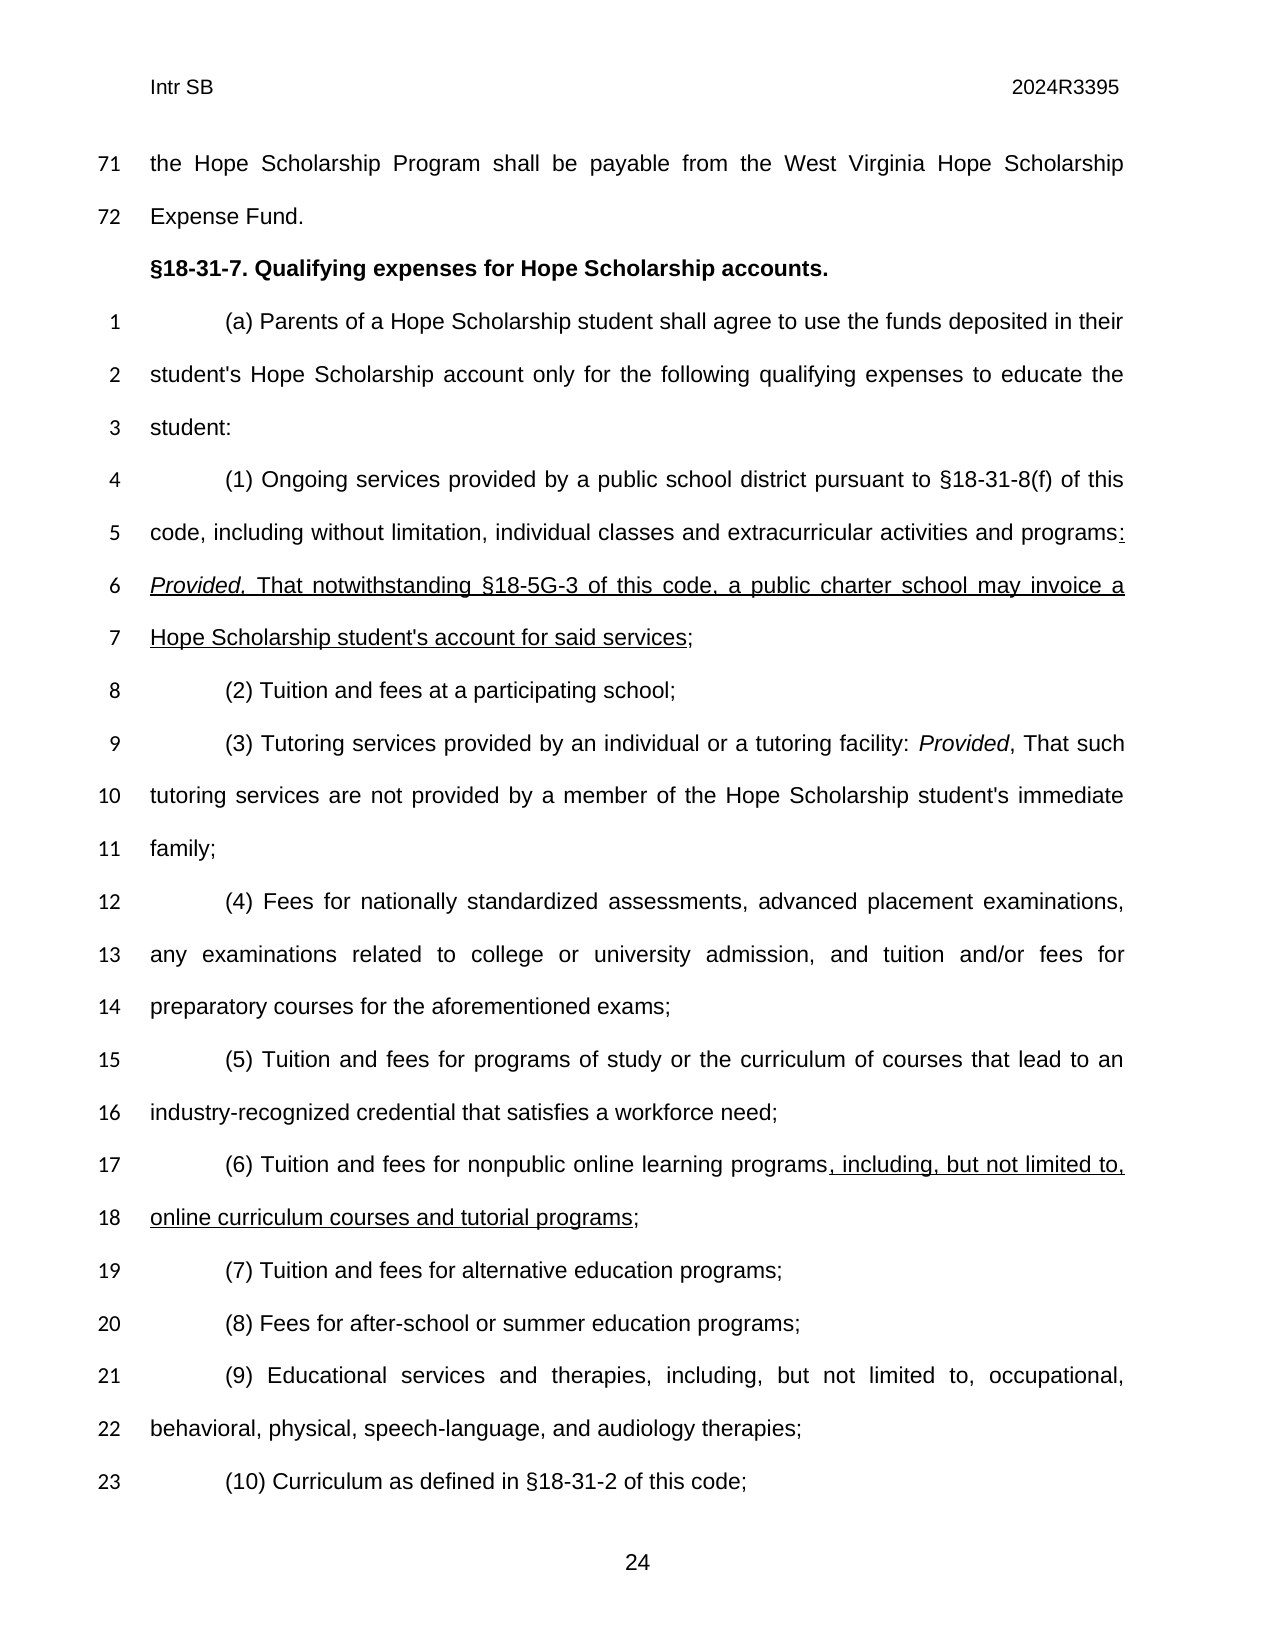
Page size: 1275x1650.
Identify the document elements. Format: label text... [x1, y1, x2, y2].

text (2) Tuition and fees at a participating school; [150, 677, 1125, 703]
text (1) Ongoing services provided by a public school district pursuant to §18-31-8(f) of this code, including without limitation, individual classes and extracurricular activities and programs: Provided, That notwithstanding §18-5G-3 of this code, a public charter school may invoice a Hope Scholarship student's account for said services; [150, 466, 1125, 594]
text (5) Tuition and fees for programs of study or the curriculum of courses that lead to an industry-recognized credential that satisfies a workforce need; [150, 1046, 1125, 1125]
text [150, 150, 1125, 229]
text (4) Fees for nationally standardized assessments, advanced placement examinations, any examinations related to college or university admission, and tuition and/or fees for preparatory courses for the aforementioned exams; [150, 888, 1125, 1020]
text (a) Parents of a Hope Scholarship student shall agree to use the funds deposited in their student's Hope Scholarship account only for the following qualifying expenses to educate the student: [150, 308, 1125, 440]
text (8) Fees for after-school or summer education programs; [150, 1309, 1125, 1336]
text (1) Ongoing services provided by a public school district pursuant to §18-31-8(f) of this code, including without limitation, individual classes and extracurricular activities and programs: Provided, That notwithstanding §18-5G-3 of this code, a public charter school may invoice a Hope Scholarship student's account for said services; [150, 596, 1125, 651]
text (6) Tuition and fees for nonpublic online learning programs, including, but not limited to, online curriculum courses and tutorial programs; [150, 1151, 1125, 1231]
text (3) Tutoring services provided by an individual or a tutoring facility: Provided, That such tutoring services are not provided by a member of the Hope Scholarship student's immediate family; [150, 730, 1125, 862]
text (9) Educational services and therapies, including, but not limited to, occupational, behavioral, physical, speech-language, and audiology therapies; [150, 1362, 1125, 1441]
subtitle §18-31-7. Qualifying expenses for Hope Scholarship accounts. [150, 255, 1125, 282]
text (10) Curriculum as defined in §18-31-2 of this code; [150, 1468, 1125, 1494]
text (7) Tuition and fees for alternative education programs; [150, 1257, 1125, 1283]
